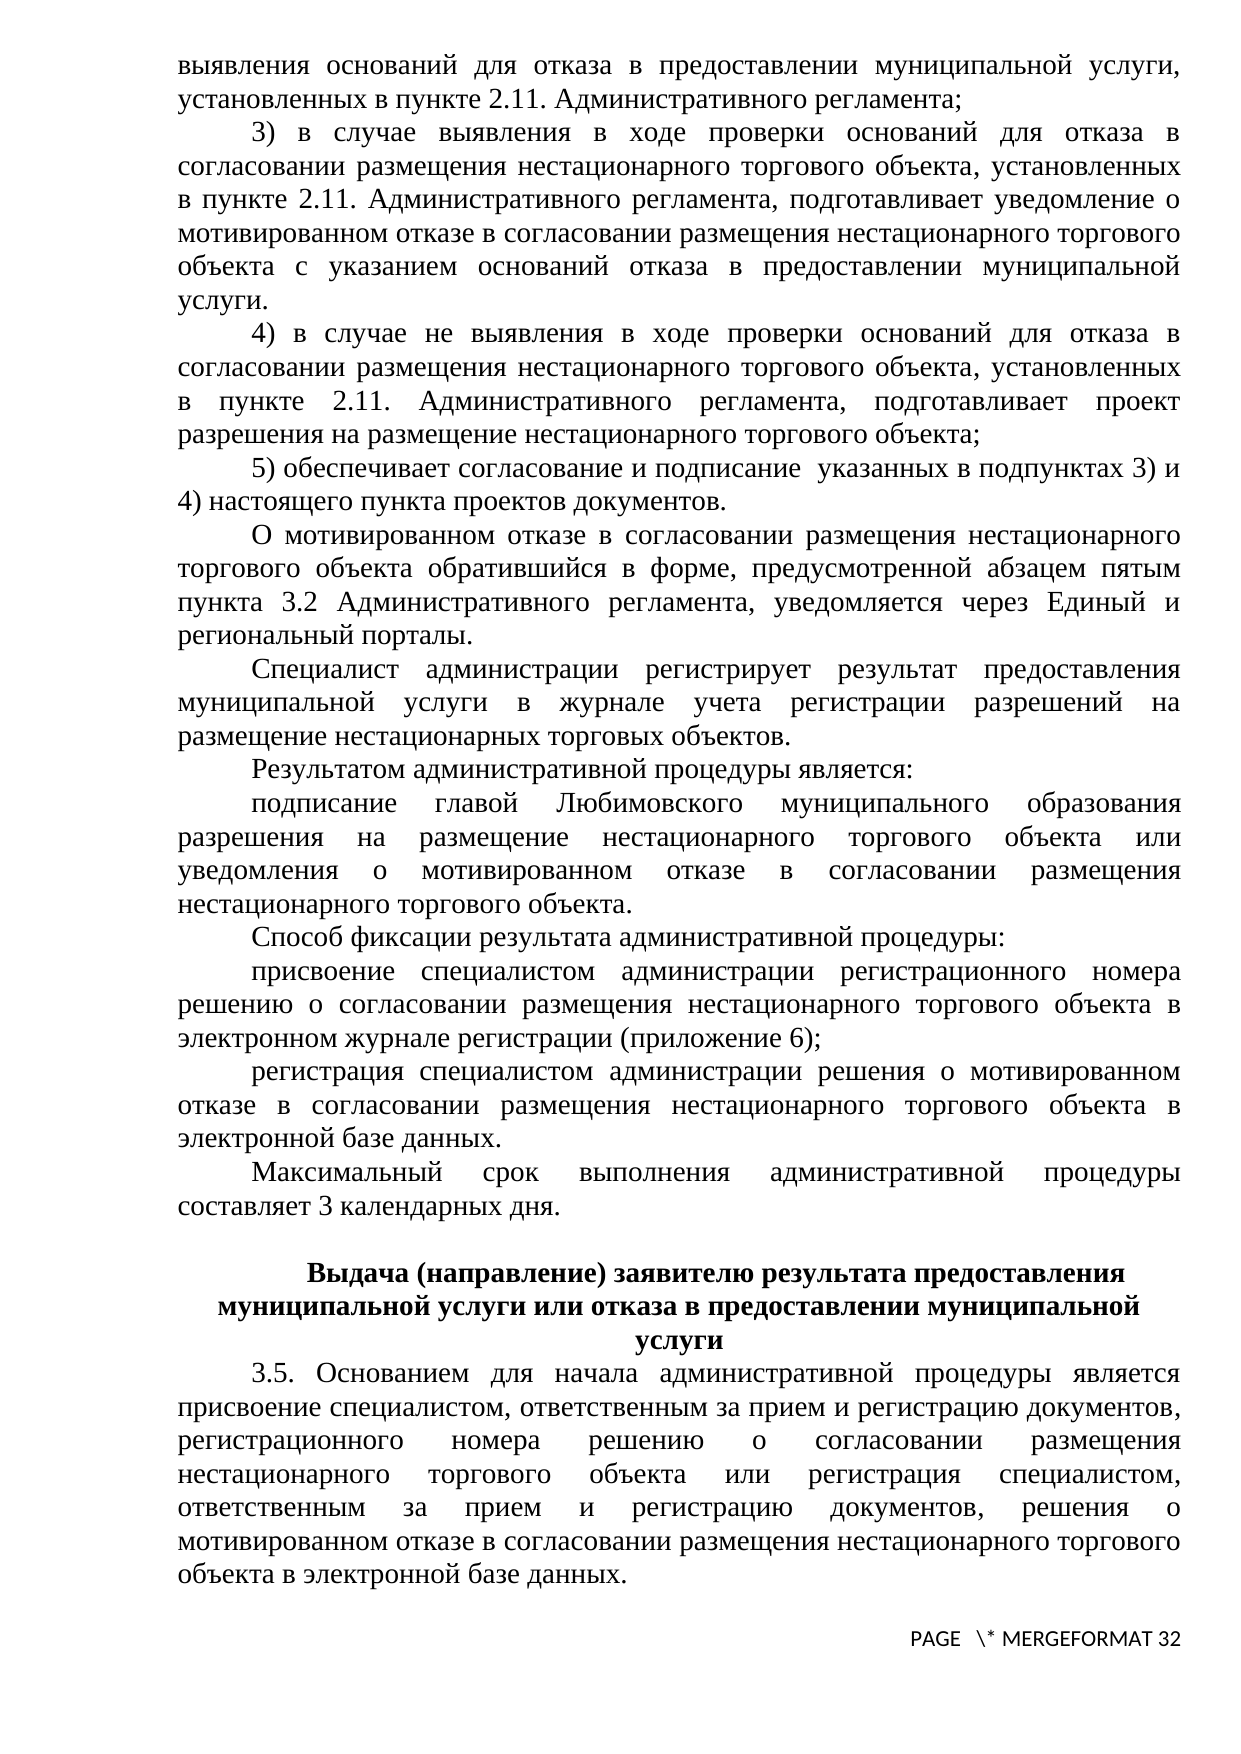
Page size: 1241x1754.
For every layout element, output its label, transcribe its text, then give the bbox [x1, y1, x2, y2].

text 4) в случае не выявления в ходе проверки оснований для отказа в согласовании размещения нестационарного торгового объекта, установленных в пункте 2.11. Административного регламента, подготавливает проект разрешения на размещение нестационарного торгового объекта; [177, 316, 1181, 450]
text Способ фиксации результата административной процедуры: [177, 919, 1181, 953]
text Выдача (направление) заявителю результата предоставления муниципальной услуги или отказа в предоставлении муниципальной услуги [177, 1255, 1181, 1355]
text 3) в случае выявления в ходе проверки оснований для отказа в согласовании размещения нестационарного торгового объекта, установленных в пункте 2.11. Административного регламента, подготавливает уведомление о мотивированном отказе в согласовании размещения нестационарного торгового объекта с указанием оснований отказа в предоставлении муниципальной услуги. [177, 114, 1181, 316]
text Максимальный срок выполнения административной процедуры составляет 3 календарных дня. [177, 1154, 1181, 1221]
text регистрация специалистом администрации решения о мотивированном отказе в согласовании размещения нестационарного торгового объекта в электронной базе данных. [177, 1053, 1181, 1154]
text 5) обеспечивает согласование и подписание указанных в подпунктах 3) и 4) настоящего пункта проектов документов. [177, 450, 1181, 517]
text присвоение специалистом администрации регистрационного номера решению о согласовании размещения нестационарного торгового объекта в электронном журнале регистрации (приложение 6); [177, 953, 1181, 1053]
text О мотивированном отказе в согласовании размещения нестационарного торгового объекта обратившийся в форме, предусмотренной абзацем пятым пункта 3.2 Административного регламента, уведомляется через Единый и региональный порталы. [177, 517, 1181, 651]
text Специалист администрации регистрирует результат предоставления муниципальной услуги в журнале учета регистрации разрешений на размещение нестационарных торговых объектов. [177, 651, 1181, 752]
text Результатом административной процедуры является: [177, 752, 1181, 785]
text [177, 47, 1181, 114]
text подписание главой Любимовского муниципального образования разрешения на размещение нестационарного торгового объекта или уведомления о мотивированном отказе в согласовании размещения нестационарного торгового объекта. [177, 785, 1181, 919]
text 3.5. Основанием для начала административной процедуры является присвоение специалистом, ответственным за прием и регистрацию документов, регистрационного номера решению о согласовании размещения нестационарного торгового объекта или регистрация специалистом, ответственным за прием и регистрацию документов, решения о мотивированном отказе в согласовании размещения нестационарного торгового объекта в электронной базе данных. [177, 1355, 1181, 1590]
